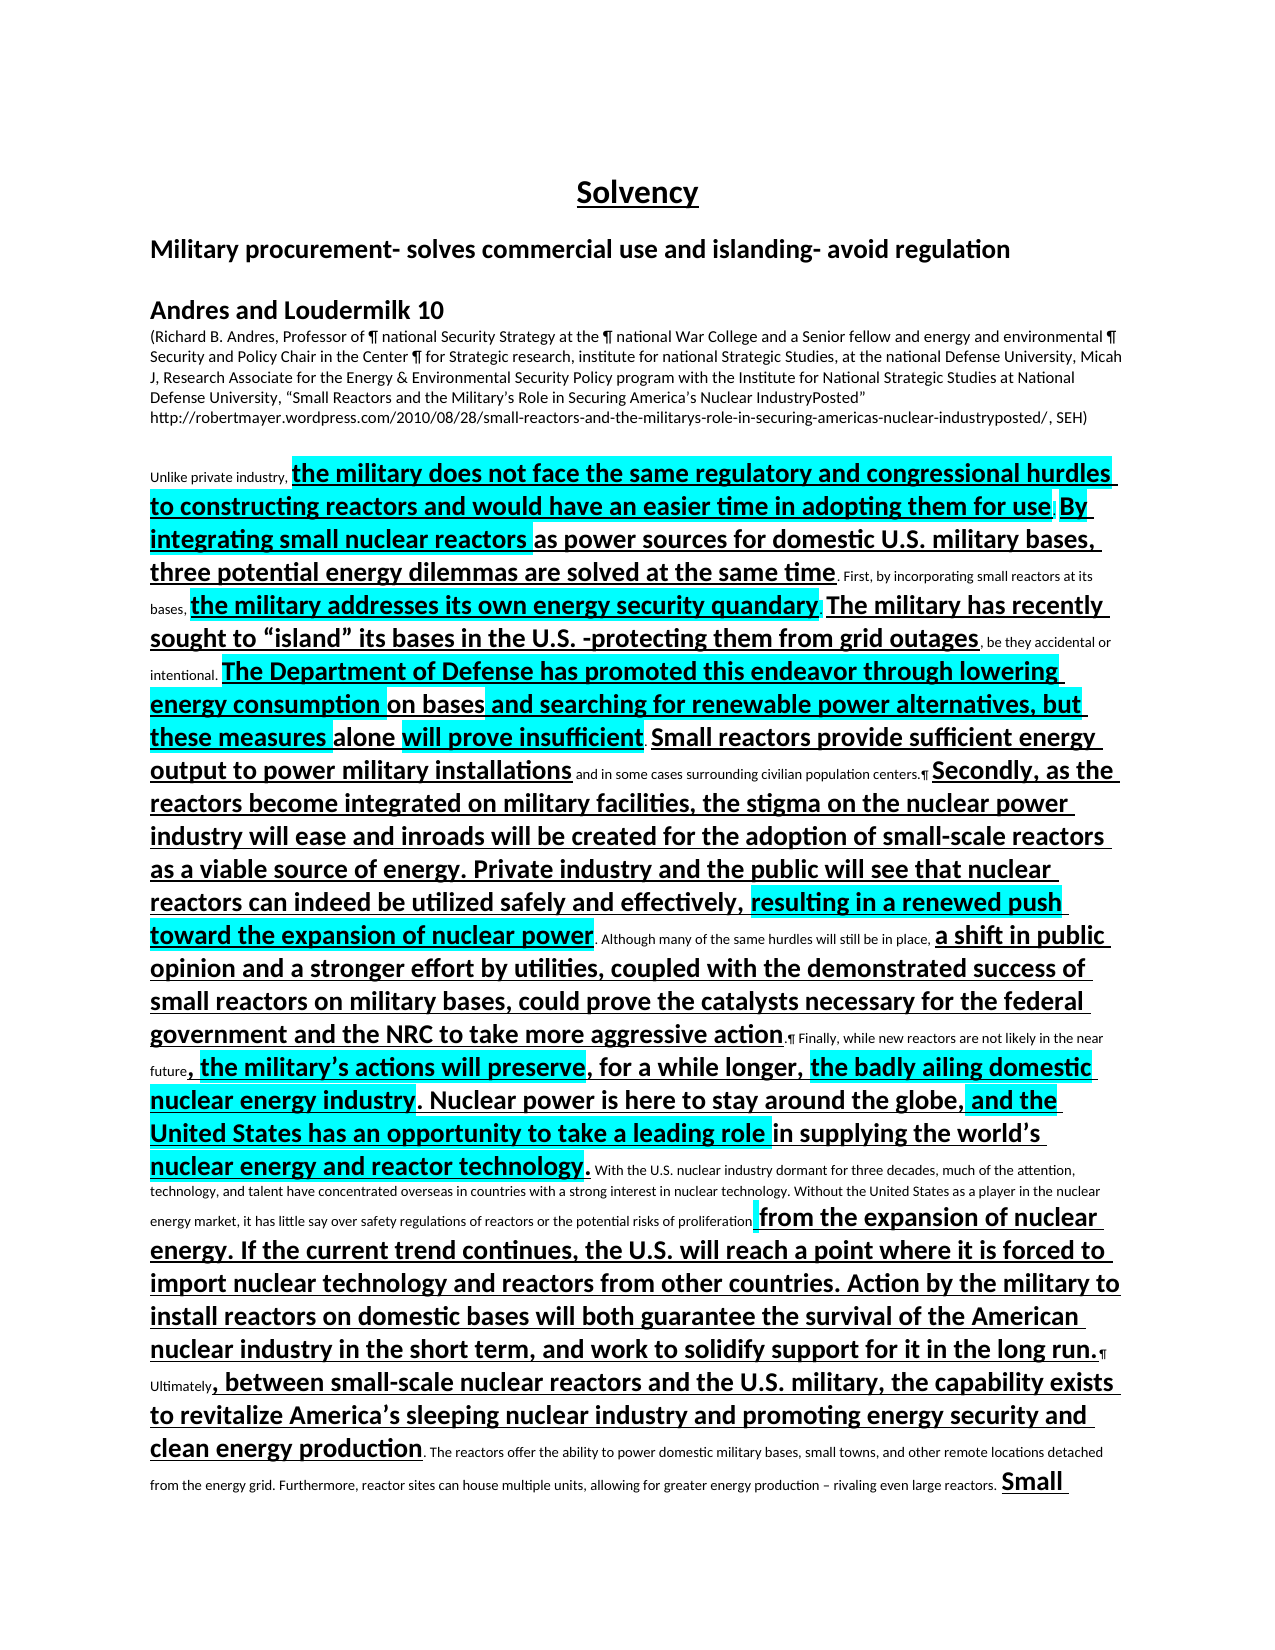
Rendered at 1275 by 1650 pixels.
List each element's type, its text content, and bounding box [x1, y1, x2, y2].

text Andres and Loudermilk 10 [150, 293, 1125, 326]
subtitle Military procurement- solves commercial use and islanding- avoid regulation [150, 232, 1125, 265]
subtitle Solvency [150, 171, 1125, 212]
text (Richard B. Andres, Professor of ¶ national Security Strategy at the ¶ national War College and a Senior fellow and energy and environmental ¶ Security and Policy Chair in the Center ¶ for Strategic research, institute for national Strategic Studies, at the national Defense University, Micah J, Research Associate for the Energy & Environmental Security Policy program with the Institute for National Strategic Studies at National Defense University, “Small Reactors and the Military’s Role in Securing America’s Nuclear IndustryPosted” http://robertmayer.wordpress.com/2010/08/28/small-reactors-and-the-militarys-role-in-securing-americas-nuclear-industryposted/, SEH) [150, 326, 1125, 428]
